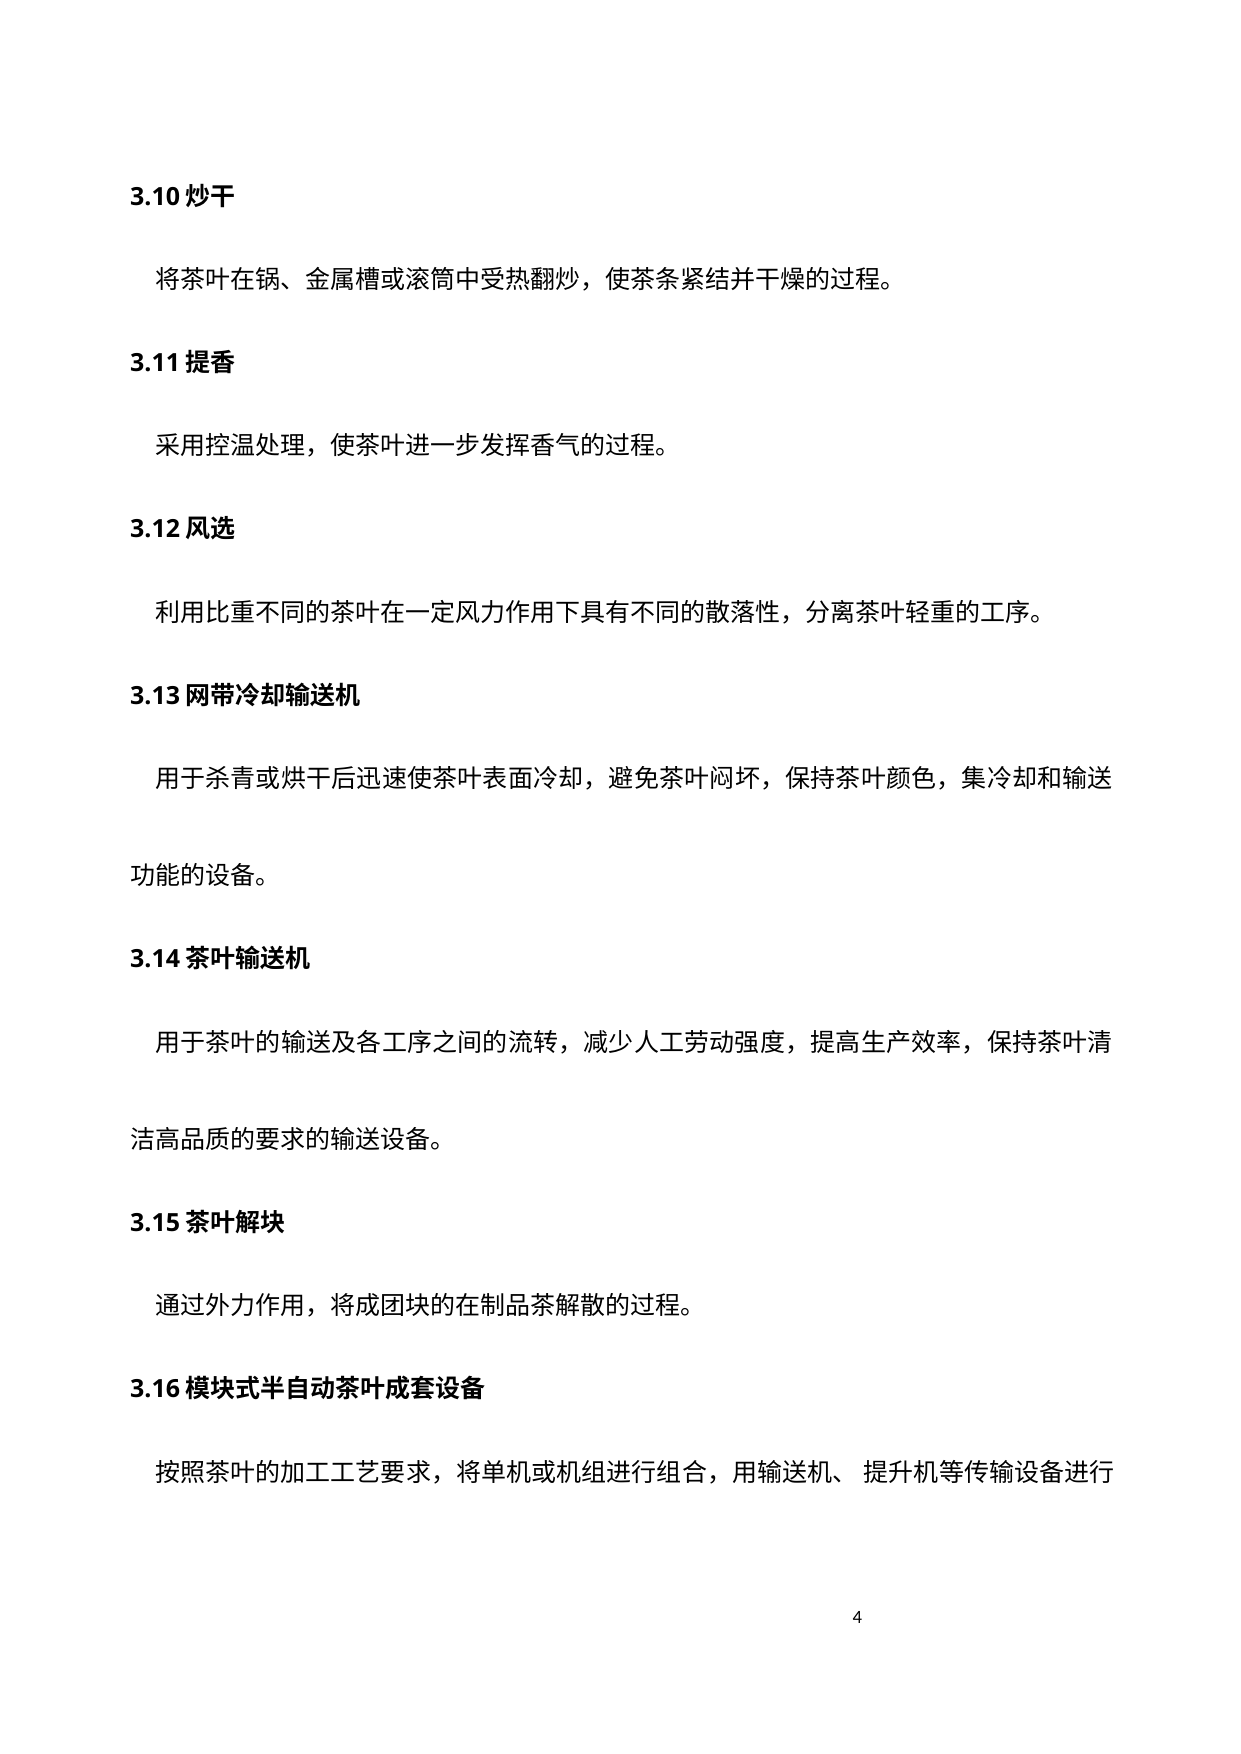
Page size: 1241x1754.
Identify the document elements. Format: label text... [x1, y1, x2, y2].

text 采用控温处理，使茶叶进一步发挥香气的过程。 [130, 411, 1116, 476]
text 用于茶叶的输送及各工序之间的流转，减少人工劳动强度，提高生产效率，保持茶叶清洁高品质的要求的输送设备。 [130, 1008, 1116, 1170]
text 用于杀青或烘干后迅速使茶叶表面冷却，避免茶叶闷坏，保持茶叶颜色，集冷却和输送功能的设备。 [130, 744, 1116, 906]
text 3.10炒干 [130, 162, 1116, 227]
text 3.11提香 [130, 328, 1116, 393]
text 通过外力作用，将成团块的在制品茶解散的过程。 [130, 1271, 1116, 1336]
text 3.13网带冷却输送机 [130, 661, 1116, 726]
text 3.14茶叶输送机 [130, 924, 1116, 989]
text 3.12风选 [130, 494, 1116, 559]
text 3.16模块式半自动茶叶成套设备 [130, 1354, 1116, 1419]
text 3.15茶叶解块 [130, 1188, 1116, 1253]
text 利用比重不同的茶叶在一定风力作用下具有不同的散落性，分离茶叶轻重的工序。 [130, 578, 1116, 643]
text 将茶叶在锅、金属槽或滚筒中受热翻炒，使茶条紧结并干燥的过程。 [130, 245, 1116, 310]
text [130, 1438, 1116, 1503]
